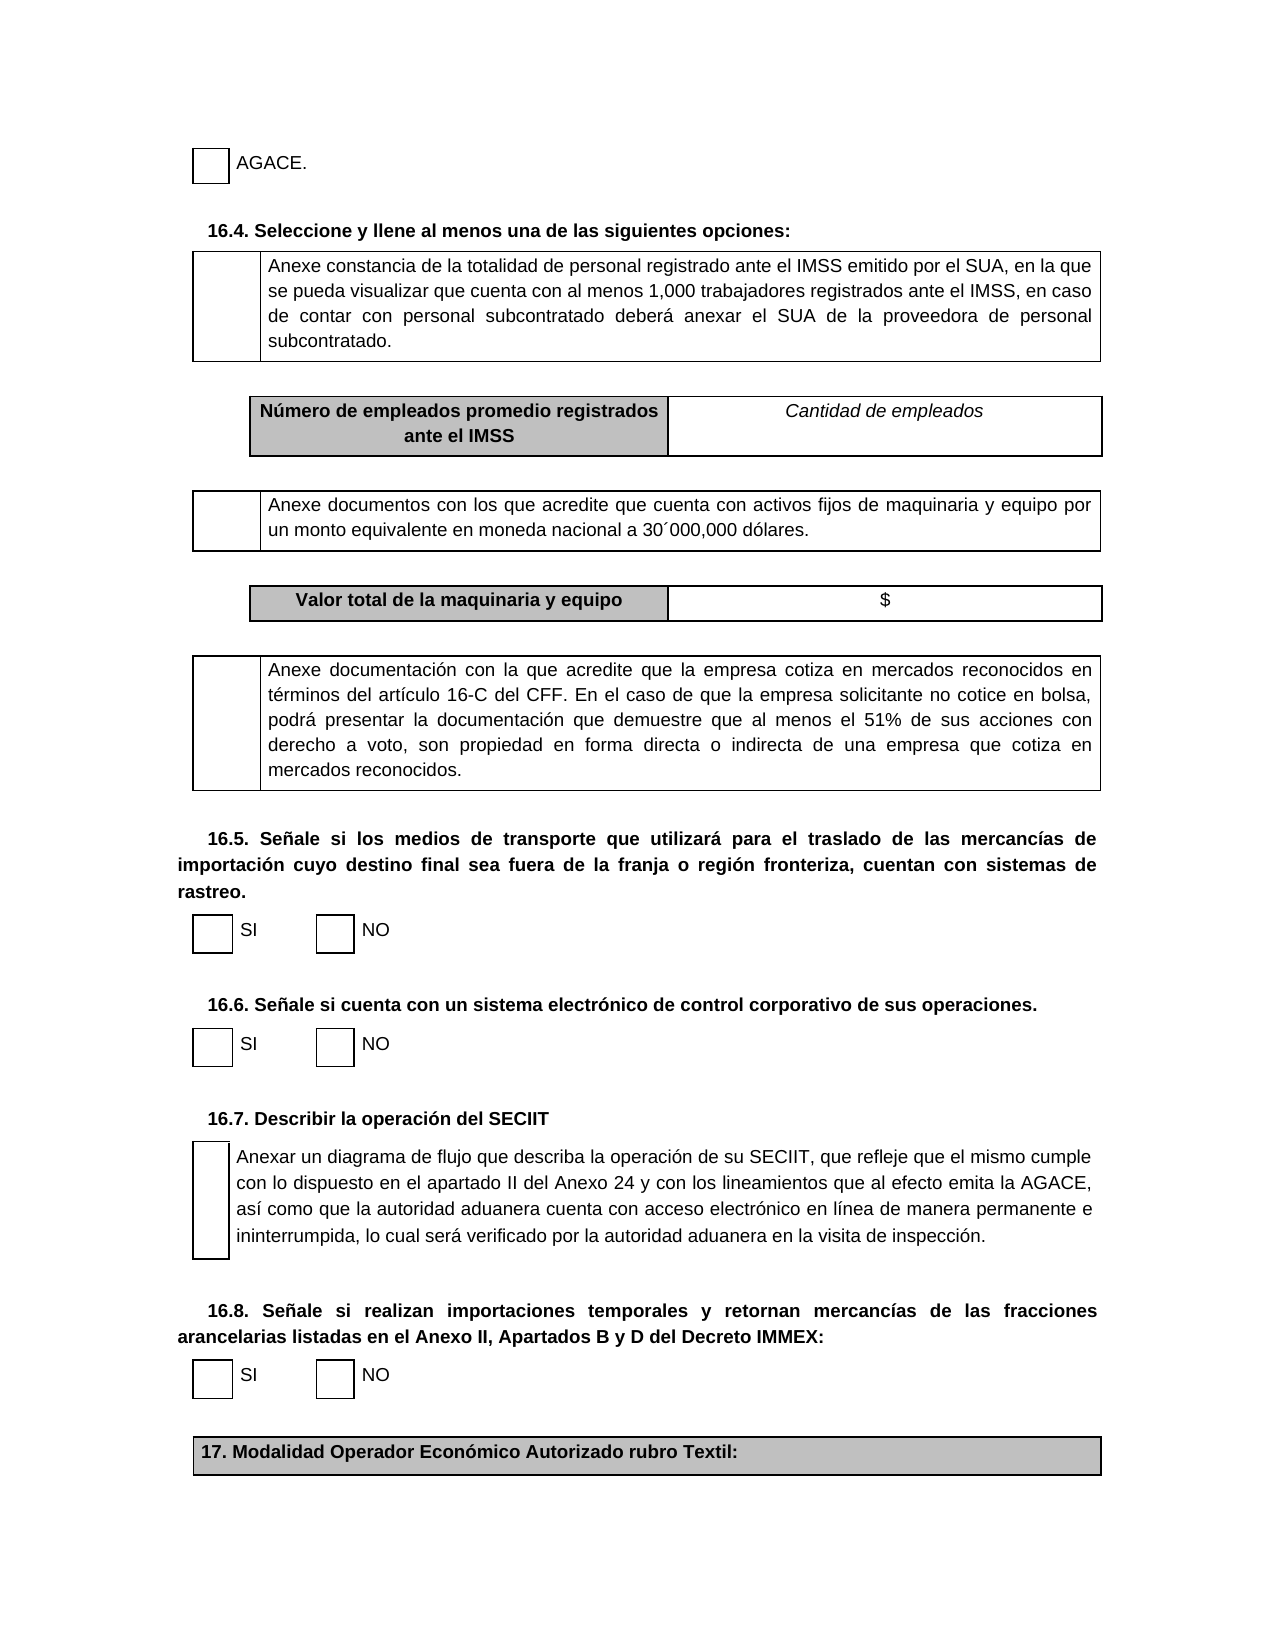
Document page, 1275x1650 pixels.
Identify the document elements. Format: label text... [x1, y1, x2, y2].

table_header $ [669, 587, 1101, 620]
table_header Número de empleados promedio registrados ante el IMSS [251, 397, 667, 455]
table_header SI [233, 1028, 316, 1066]
table_header SI [233, 914, 316, 952]
table_header [194, 492, 260, 550]
table_header Anexe documentos con los que acredite que cuenta con activos fijos de maquinaria y equipo por un monto equivalente en moneda nacional a 30´000,000 dólares. [261, 492, 1100, 550]
table_header [194, 252, 260, 361]
table_header [194, 1142, 229, 1258]
table_header NO [355, 1028, 420, 1066]
table_header [317, 1361, 353, 1398]
table_header [194, 1029, 232, 1066]
table_header [194, 916, 232, 952]
table_header Anexe documentación con la que acredite que la empresa cotiza en mercados reconocidos en términos del artículo 16-C del CFF. En el caso de que la empresa solicitante no cotice en bolsa, podrá presentar la documentación que demuestre que al menos el 51% de sus acciones con derecho a voto, son propiedad en forma directa o indirecta de una empresa que cotiza en mercados reconocidos. [261, 657, 1100, 790]
text 16.6. Señale si cuenta con un sistema electrónico de control corporativo de sus operaciones. [177, 991, 1098, 1017]
text 16.5. Señale si los medios de transporte que utilizará para el traslado de las mercancías de importación cuyo destino final sea fuera de la franja o región fronteriza, cuentan con sistemas de rastreo. [177, 825, 1098, 903]
table_header [317, 916, 353, 952]
table_header Anexar un diagrama de flujo que describa la operación de su SECIIT, que refleje que el mismo cumple con lo dispuesto en el apartado II del Anexo 24 y con los lineamientos que al efecto emita la AGACE, así como que la autoridad aduanera cuenta con acceso electrónico en línea de manera permanente e ininterrumpida, lo cual será verificado por la autoridad aduanera en la visita de inspección. [230, 1141, 1100, 1258]
table_header Cantidad de empleados [669, 397, 1101, 455]
table_header SI [233, 1359, 316, 1398]
text 16.4. Seleccione y llene al menos una de las siguientes opciones: [177, 217, 1098, 242]
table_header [230, 148, 1100, 182]
table_header Valor total de la maquinaria y equipo [251, 587, 667, 620]
text 16.7. Describir la operación del SECIIT [177, 1104, 1098, 1130]
table_header NO [355, 1359, 420, 1398]
table_header [194, 657, 260, 790]
table_header [194, 1361, 232, 1398]
table_header NO [355, 914, 420, 952]
table_header 17. Modalidad Operador Económico Autorizado rubro Textil: [194, 1438, 1100, 1474]
table_header [194, 149, 228, 182]
table_header Anexe constancia de la totalidad de personal registrado ante el IMSS emitido por el SUA, en la que se pueda visualizar que cuenta con al menos 1,000 trabajadores registrados ante el IMSS, en caso de contar con personal subcontratado deberá anexar el SUA de la proveedora de personal subcontratado. [261, 252, 1100, 361]
table_header [317, 1029, 353, 1066]
text 16.8. Señale si realizan importaciones temporales y retornan mercancías de las fracciones arancelarias listadas en el Anexo II, Apartados B y D del Decreto IMMEX: [177, 1296, 1098, 1349]
